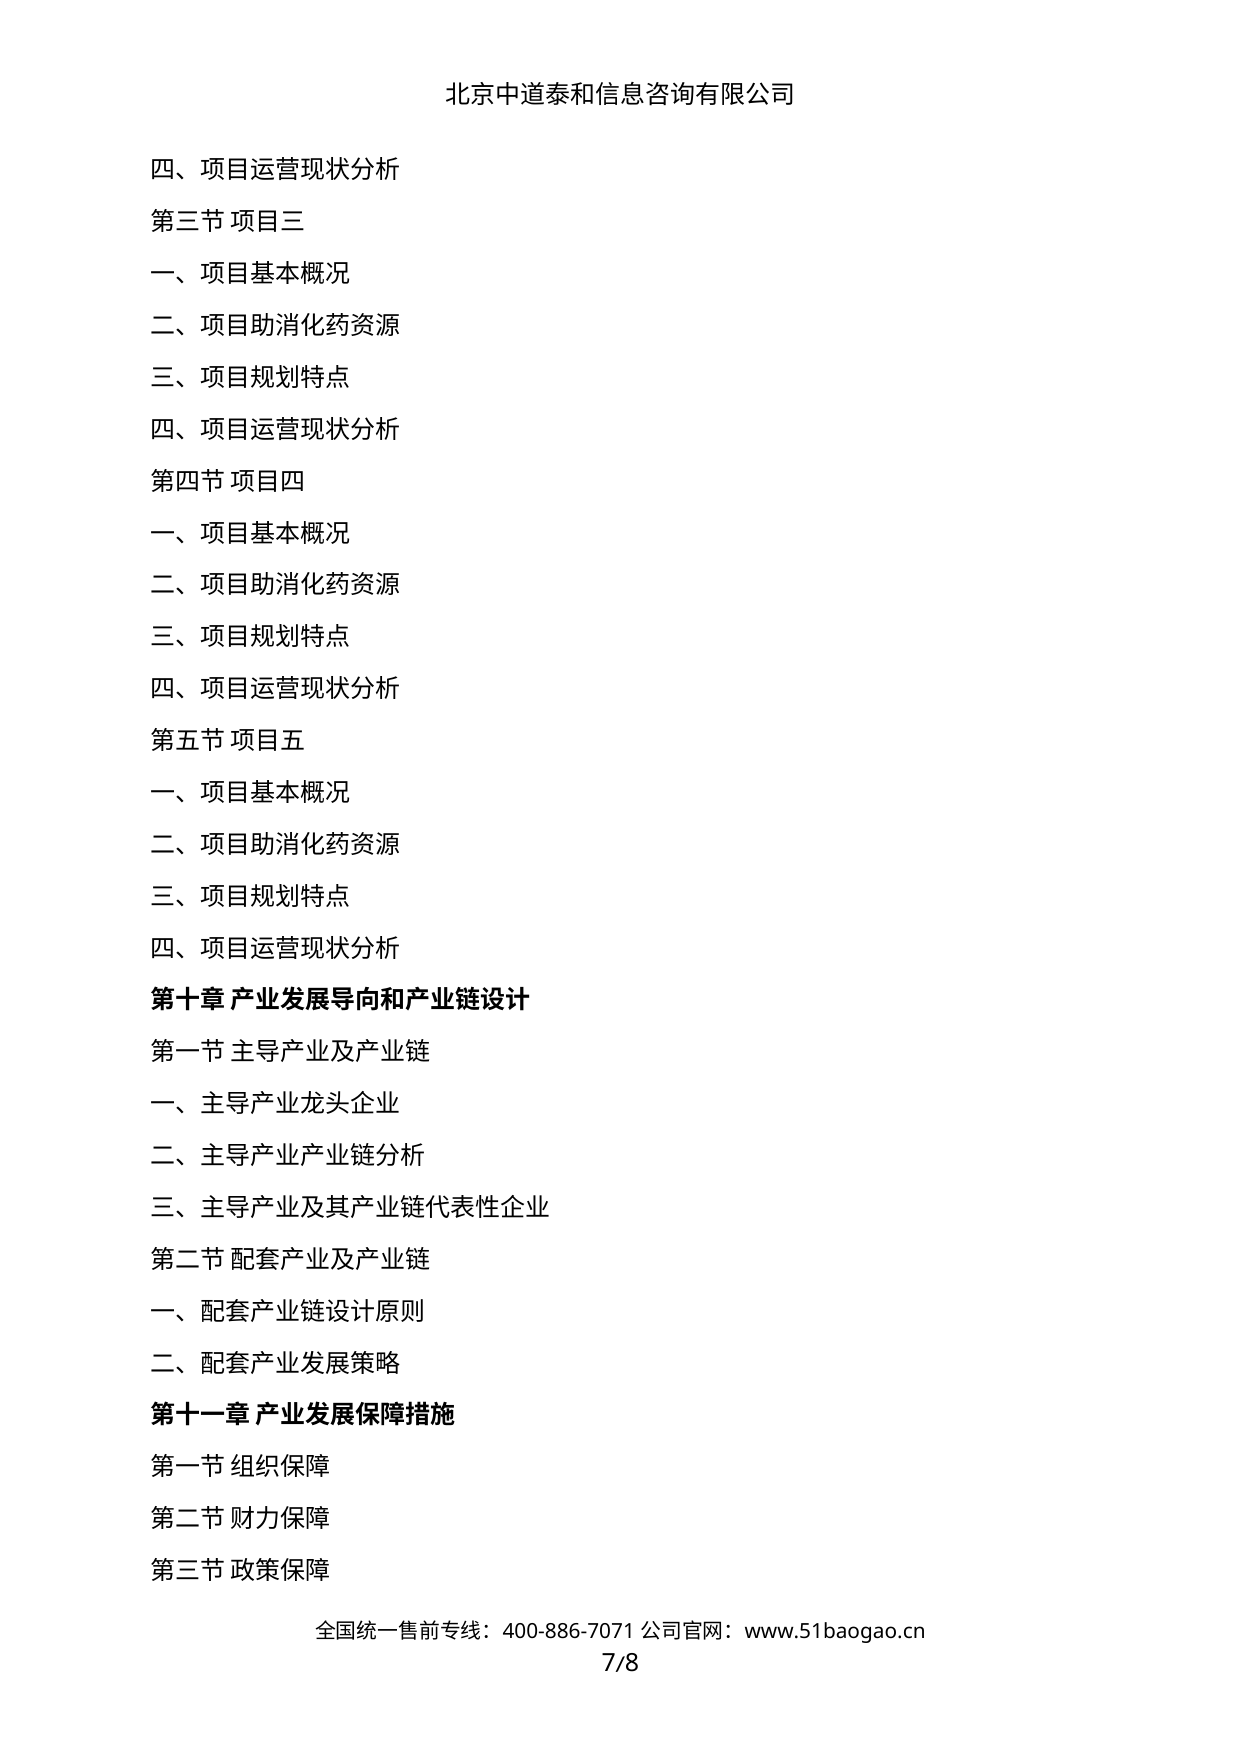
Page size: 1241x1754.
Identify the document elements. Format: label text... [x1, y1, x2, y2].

text 第二节 财力保障 [150, 1499, 1090, 1535]
text 四、项目运营现状分析 [150, 669, 1090, 705]
text 三、项目规划特点 [150, 617, 1090, 653]
text 第十一章 产业发展保障措施 [150, 1395, 1090, 1431]
text 二、项目助消化药资源 [150, 306, 1090, 342]
text 二、配套产业发展策略 [150, 1343, 1090, 1379]
text 一、项目基本概况 [150, 254, 1090, 290]
text 四、项目运营现状分析 [150, 409, 1090, 446]
text 第一节 主导产业及产业链 [150, 1032, 1090, 1068]
text 第一节 组织保障 [150, 1447, 1090, 1483]
text 第二节 配套产业及产业链 [150, 1239, 1090, 1276]
text 二、主导产业产业链分析 [150, 1136, 1090, 1172]
text 四、项目运营现状分析 [150, 928, 1090, 964]
text 三、项目规划特点 [150, 357, 1090, 394]
text 第三节 政策保障 [150, 1551, 1090, 1587]
text 三、项目规划特点 [150, 876, 1090, 912]
text 三、主导产业及其产业链代表性企业 [150, 1187, 1090, 1224]
text 一、项目基本概况 [150, 772, 1090, 809]
text 一、项目基本概况 [150, 513, 1090, 549]
text 二、项目助消化药资源 [150, 565, 1090, 601]
text 一、主导产业龙头企业 [150, 1084, 1090, 1120]
text 第五节 项目五 [150, 721, 1090, 757]
text 二、项目助消化药资源 [150, 824, 1090, 861]
text 第四节 项目四 [150, 461, 1090, 497]
text 第十章 产业发展导向和产业链设计 [150, 980, 1090, 1016]
text 第三节 项目三 [150, 202, 1090, 238]
text 一、配套产业链设计原则 [150, 1291, 1090, 1327]
text 四、项目运营现状分析 [150, 150, 1090, 186]
